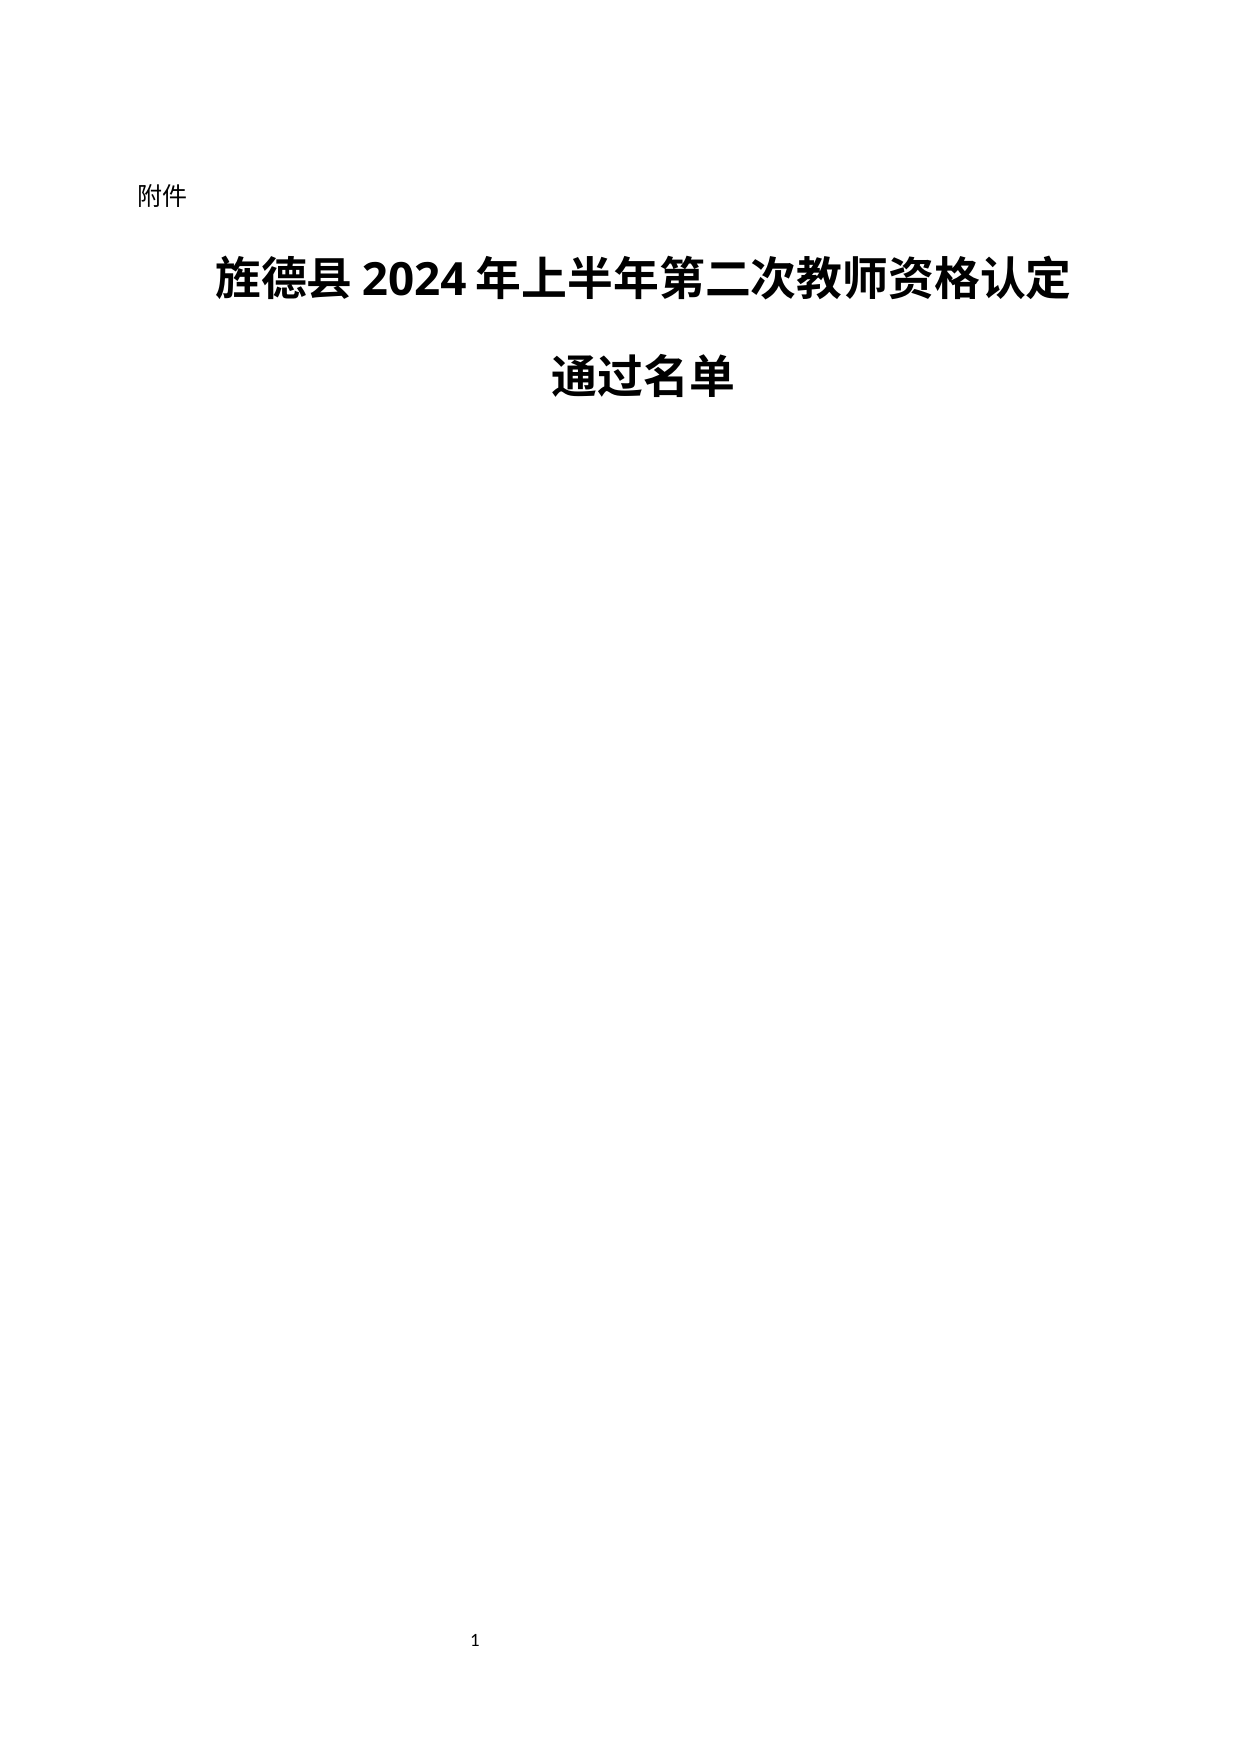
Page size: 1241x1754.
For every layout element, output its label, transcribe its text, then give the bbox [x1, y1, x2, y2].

text 通过名单 [112, 324, 1128, 422]
text 附件 [112, 162, 1128, 227]
text 旌德县2024年上半年第二次教师资格认定 [112, 227, 1128, 324]
